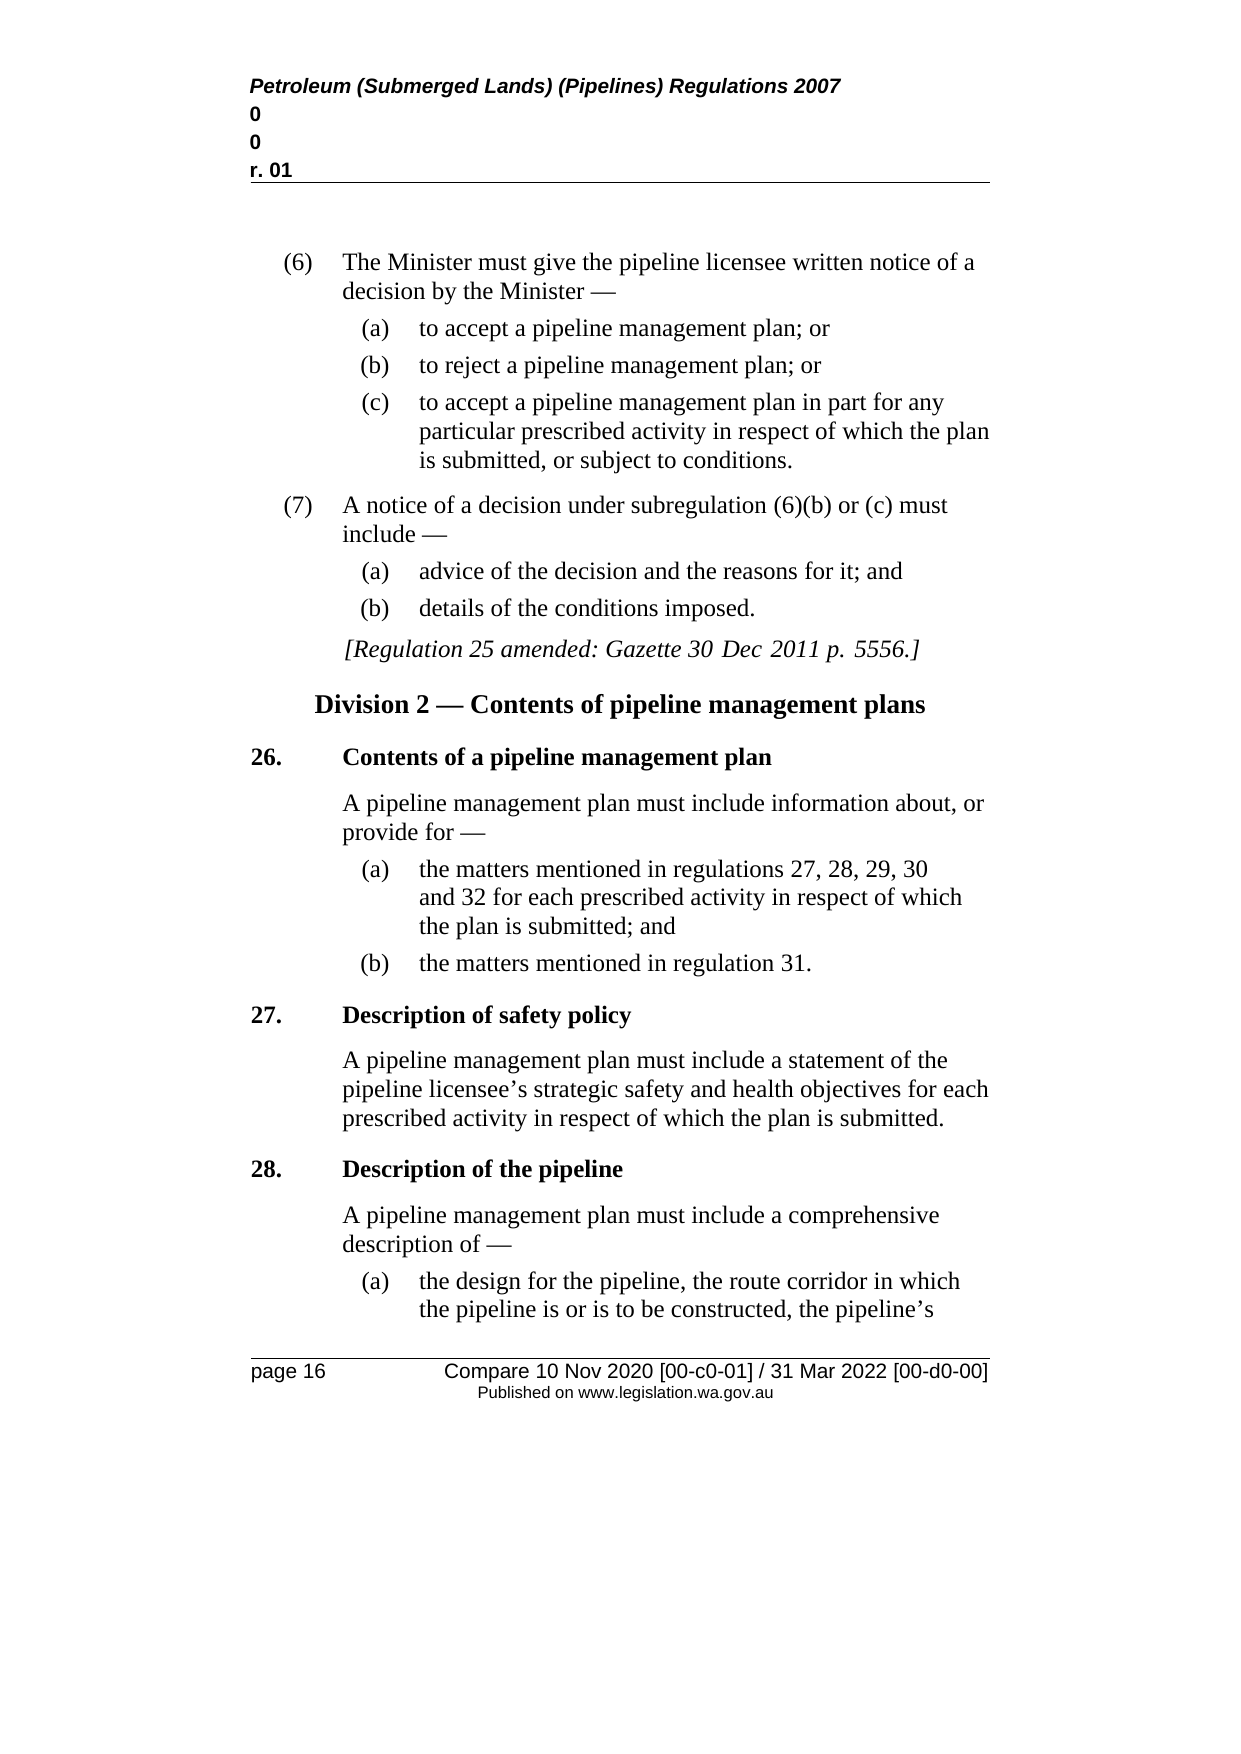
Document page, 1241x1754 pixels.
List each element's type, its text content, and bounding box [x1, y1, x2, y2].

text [251, 1266, 990, 1323]
text A pipeline management plan must include information about, or provide for — [251, 788, 990, 845]
text [Regulation 25 amended: Gazette 30 Dec 2011 p. 5556.] [251, 634, 990, 663]
text (a) the matters mentioned in regulations 27, 28, 29, 30 and 32 for each prescribed activity in respect of which the plan is submitted; and [251, 854, 990, 940]
text (b) to reject a pipeline management plan; or [251, 350, 990, 379]
text (c) to accept a pipeline management plan in part for any particular prescribed activity in respect of which the plan is submitted, or subject to conditions. [251, 387, 990, 474]
text (b) details of the conditions imposed. [251, 593, 990, 622]
text (b) the matters mentioned in regulation 31. [251, 948, 990, 977]
text (a) advice of the decision and the reasons for it; and [251, 556, 990, 585]
subtitle 26. Contents of a pipeline management plan [251, 742, 990, 771]
text A pipeline management plan must include a comprehensive description of — [251, 1200, 990, 1257]
text (7) A notice of a decision under subregulation (6)(b) or (c) must include — [251, 490, 990, 548]
text (6) The Minister must give the pipeline licensee written notice of a decision by the Minister — [251, 247, 990, 305]
subtitle Division 2 — Contents of pipeline management plans [251, 688, 990, 719]
subtitle 28. Description of the pipeline [251, 1154, 990, 1183]
text (a) to accept a pipeline management plan; or [251, 313, 990, 342]
text A pipeline management plan must include a statement of the pipeline licensee’s strategic safety and health objectives for each prescribed activity in respect of which the plan is submitted. [251, 1045, 990, 1132]
subtitle 27. Description of safety policy [251, 1000, 990, 1029]
